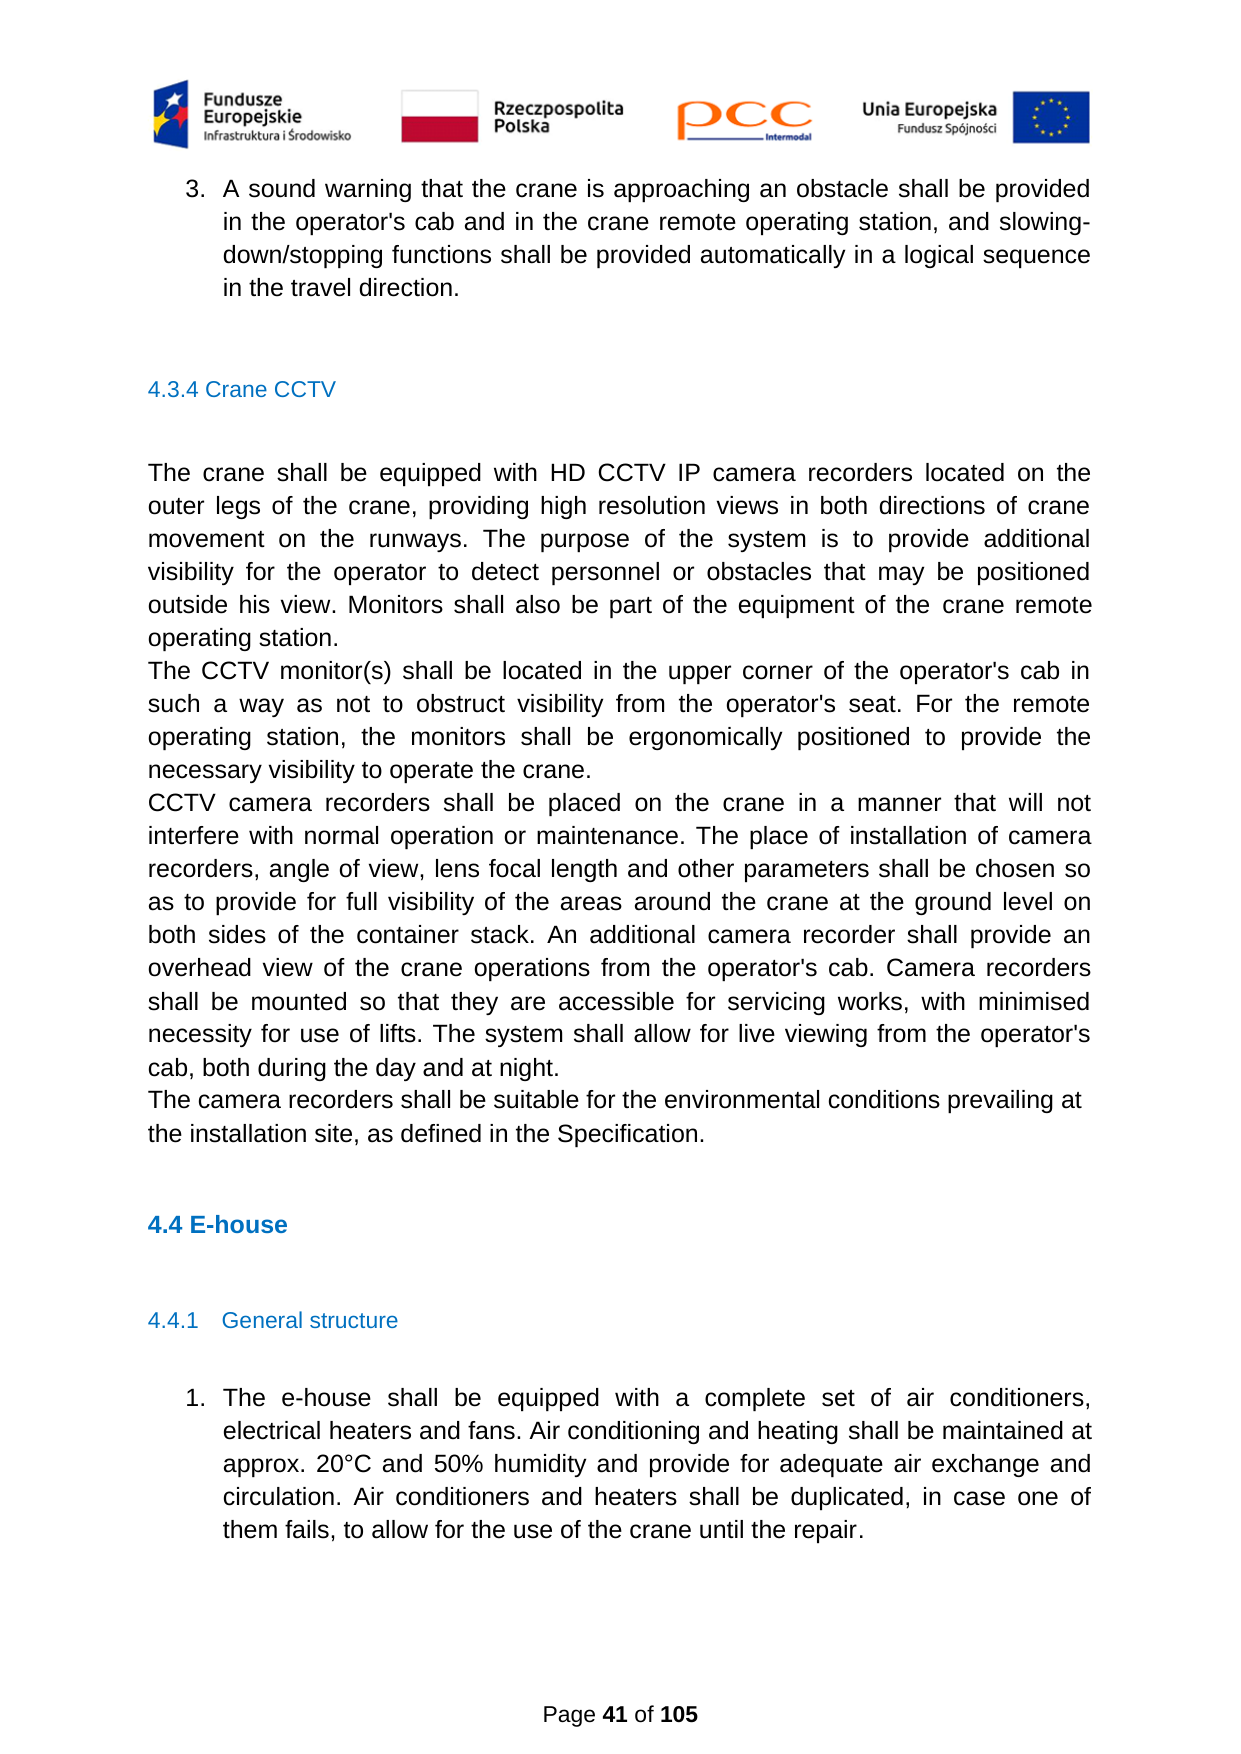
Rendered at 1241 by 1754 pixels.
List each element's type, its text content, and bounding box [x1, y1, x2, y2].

subtitle 4.4.1 General structure [148, 1307, 1093, 1333]
text The crane shall be equipped with HD CCTV IP camera recorders located on the outer legs of the crane, providing high resolution views in both directions of crane movement on the runways. The purpose of the system is to provide additional visibility for the operator to detect personnel or obstacles that may be positioned outside his view. Monitors shall also be part of the equipment of the crane remote operating station. [148, 458, 1093, 652]
list A sound warning that the crane is approaching an obstacle shall be provided in the operator's cab and in the crane remote operating station, and slowing-down/stopping functions shall be provided automatically in a logical sequence in the travel direction. [185, 173, 1093, 301]
picture [147, 73, 1093, 166]
subtitle 4.3.4 Crane CCTV [148, 376, 1093, 402]
list The e-house shall be equipped with a complete set of air conditioners, electrical heaters and fans. Air conditioning and heating shall be maintained at approx. 20°C and 50% humidity and provide for adequate air exchange and circulation. Air conditioners and heaters shall be duplicated, in case one of them fails, to allow for the use of the crane until the repair. [185, 1383, 1093, 1543]
text The CCTV monitor(s) shall be located in the upper corner of the operator's cab in such a way as not to obstruct visibility from the operator's seat. For the remote operating station, the monitors shall be ergonomically positioned to provide the necessary visibility to operate the crane. [148, 656, 1093, 784]
text CCTV camera recorders shall be placed on the crane in a manner that will not interfere with normal operation or maintenance. The place of installation of camera recorders, angle of view, lens focal length and other parameters shall be chosen so as to provide for full visibility of the areas around the crane at the ground level on both sides of the container stack. An additional camera recorder shall provide an overhead view of the crane operations from the operator's cab. Camera recorders shall be mounted so that they are accessible for servicing works, with minimised necessity for use of lifts. The system shall allow for live viewing from the operator's cab, both during the day and at night. [148, 788, 1093, 1081]
text The camera recorders shall be suitable for the environmental conditions prevailing at the installation site, as defined in the Specification. [148, 1086, 1093, 1147]
text 4.4 E-house [148, 1209, 1093, 1238]
